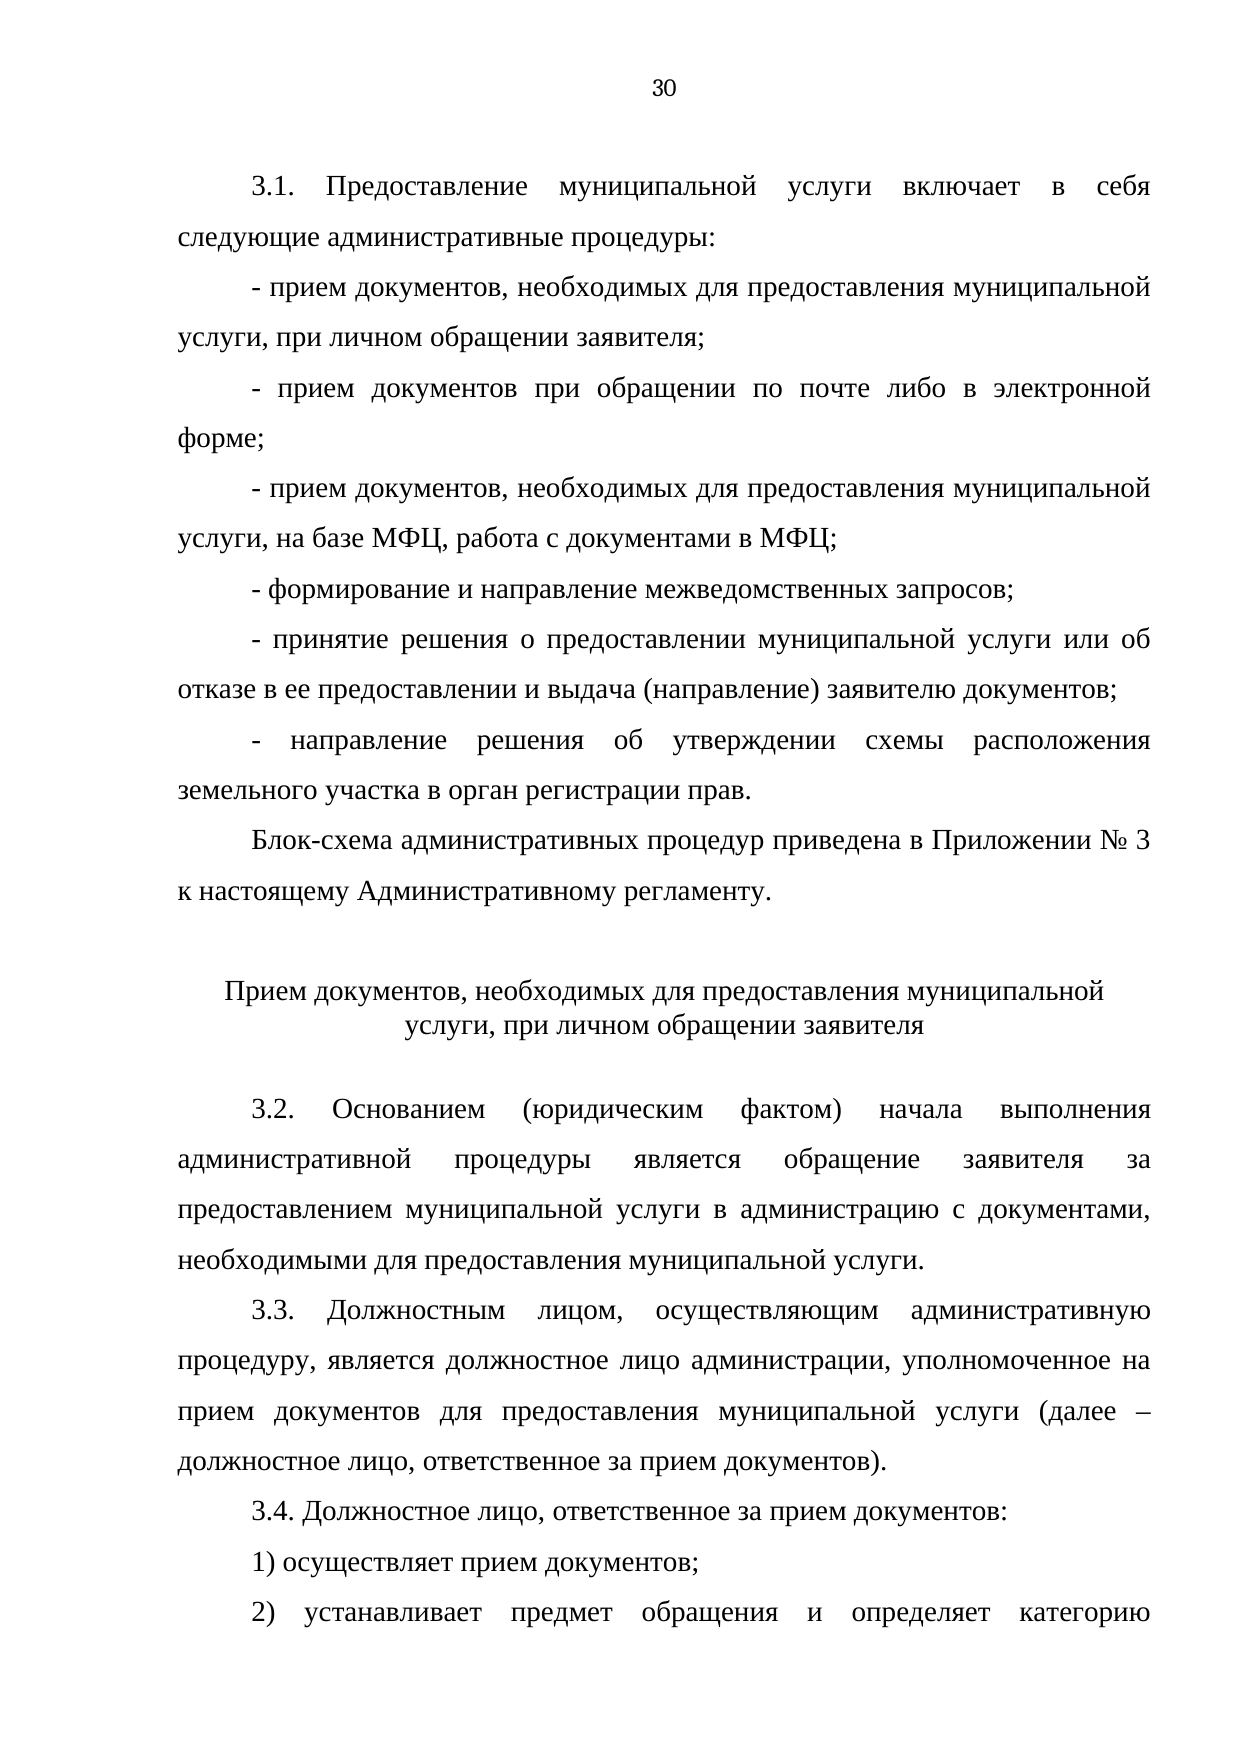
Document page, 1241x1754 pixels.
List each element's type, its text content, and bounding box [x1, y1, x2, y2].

text Блок-схема административных процедур приведена в Приложении № 3 к настоящему Административному регламенту. [177, 822, 1152, 906]
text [177, 1594, 1152, 1627]
text - прием документов, необходимых для предоставления муниципальной услуги, на базе МФЦ, работа с документами в МФЦ; [177, 470, 1152, 554]
text - прием документов при обращении по почте либо в электронной форме; [177, 370, 1152, 453]
text 3.4. Должностное лицо, ответственное за прием документов: [177, 1493, 1152, 1527]
text - направление решения об утверждении схемы расположения земельного участка в орган регистрации прав. [177, 722, 1152, 806]
text - прием документов, необходимых для предоставления муниципальной услуги, при личном обращении заявителя; [177, 269, 1152, 353]
text 3.3. Должностным лицом, осуществляющим административную процедуру, является должностное лицо администрации, уполномоченное на прием документов для предоставления муниципальной услуги (далее – должностное лицо, ответственное за прием документов). [177, 1292, 1152, 1477]
text 3.2. Основанием (юридическим фактом) начала выполнения административной процедуры является обращение заявителя за предоставлением муниципальной услуги в администрацию с документами, необходимыми для предоставления муниципальной услуги. [177, 1091, 1152, 1275]
text 3.1. Предоставление муниципальной услуги включает в себя следующие административные процедуры: [177, 168, 1152, 252]
text - принятие решения о предоставлении муниципальной услуги или об отказе в ее предоставлении и выдача (направление) заявителю документов; [177, 621, 1152, 705]
text Прием документов, необходимых для предоставления муниципальной услуги, при личном обращении заявителя [177, 973, 1152, 1041]
text 1) осуществляет прием документов; [177, 1544, 1152, 1577]
text - формирование и направление межведомственных запросов; [177, 571, 1152, 604]
